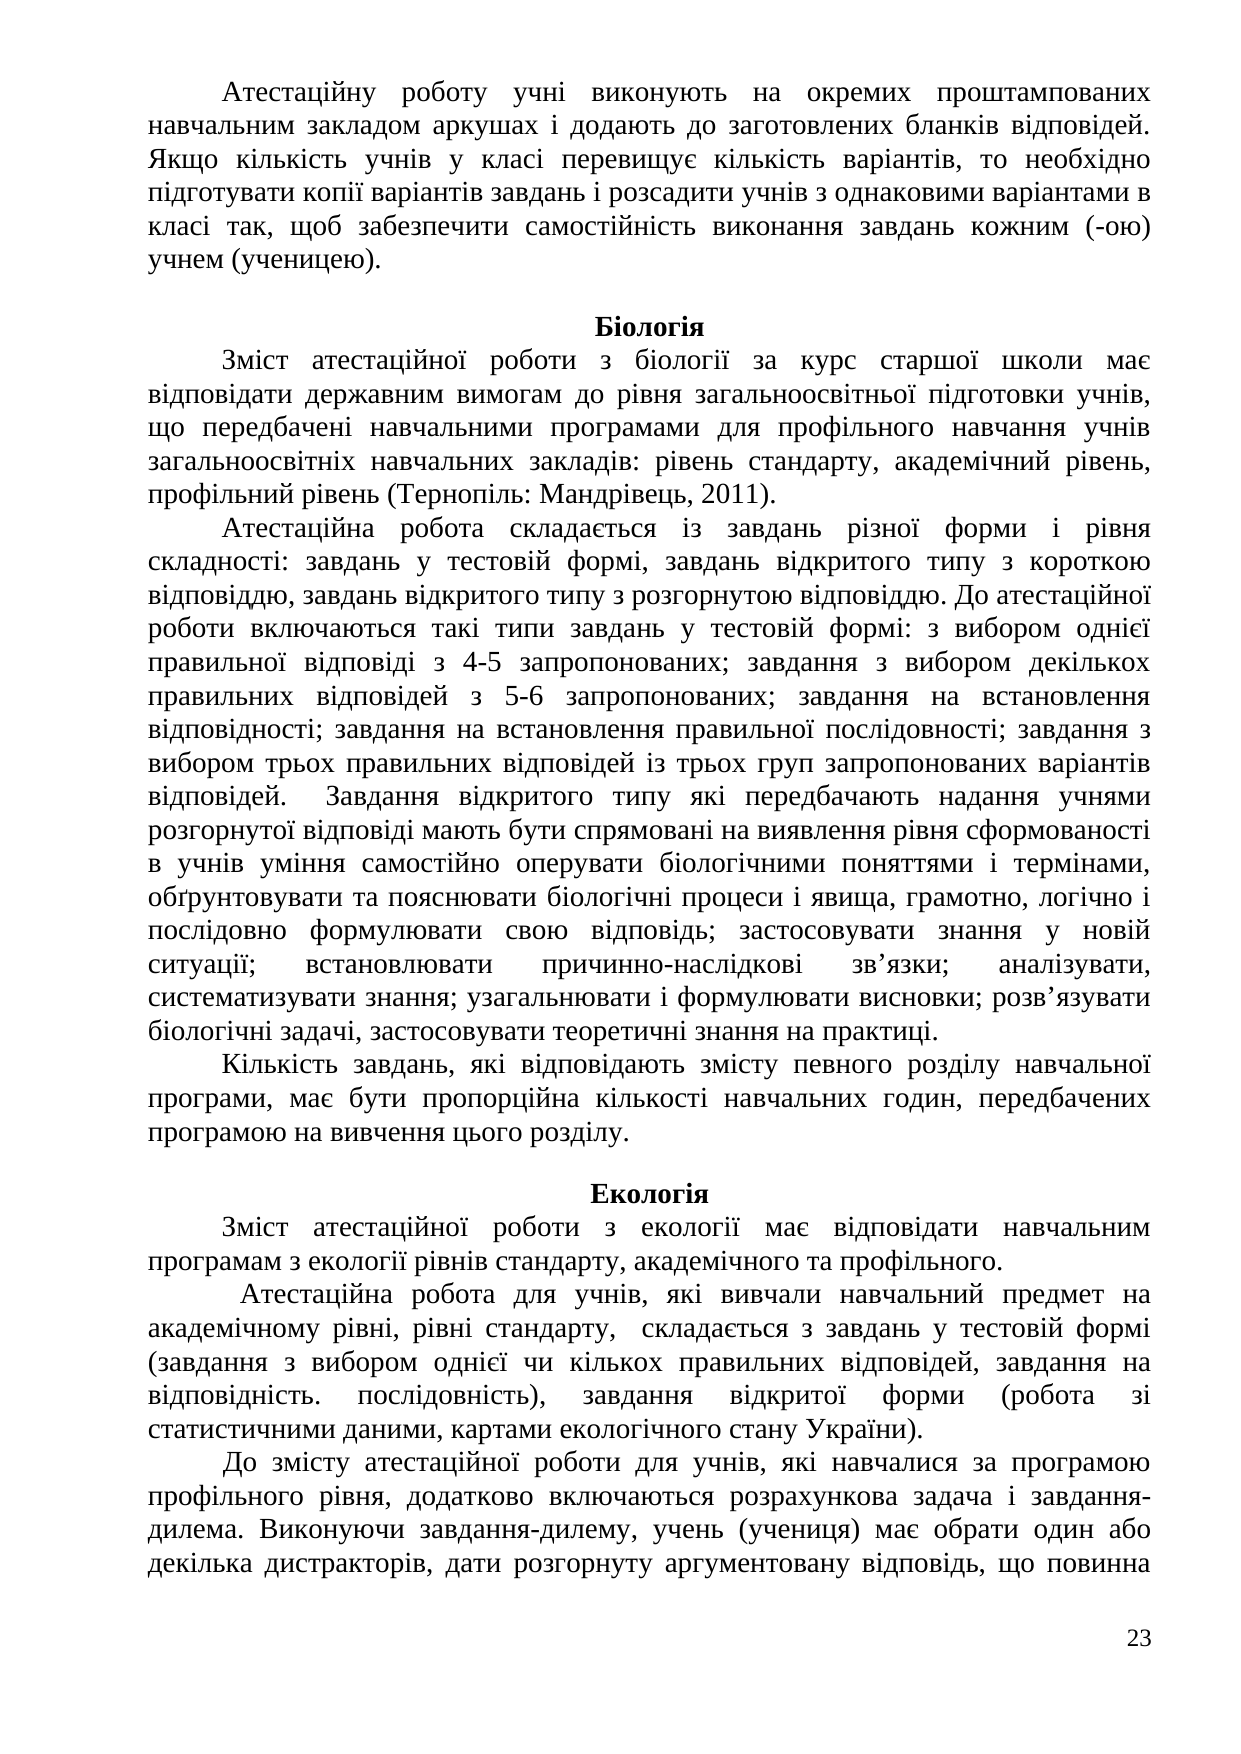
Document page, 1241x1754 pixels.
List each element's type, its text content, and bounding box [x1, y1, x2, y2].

text Атестаційну роботу учні виконують на окремих проштампованих навчальним закладом аркушах і додають до заготовлених бланків відповідей. Якщо кількість учнів у класі перевищує кількість варіантів, то необхідно підготувати копії варіантів завдань і розсадити учнів з однаковими варіантами в класі так, щоб забезпечити самостійність виконання завдань кожним (-ою) учнем (ученицею). [148, 74, 1152, 275]
text Екологія [148, 1176, 1152, 1209]
text Зміст атестаційної роботи з екології має відповідати навчальним програмам з екології рівнів стандарту, академічного та профільного. [148, 1209, 1152, 1277]
text Кількість завдань, які відповідають змісту певного розділу навчальної програми, має бути пропорційна кількості навчальних годин, передбачених програмою на вивчення цього розділу. [148, 1047, 1152, 1147]
text Атестаційна робота для учнів, які вивчали навчальний предмет на академічному рівні, рівні стандарту, складається з завдань у тестовій формі (завдання з вибором однієї чи кількох правильних відповідей, завдання на відповідність. послідовність), завдання відкритої форми (робота зі статистичними даними, картами екологічного стану України). [148, 1277, 1152, 1444]
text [148, 1444, 1152, 1578]
text Зміст атестаційної роботи з біології за курс старшої школи має відповідати державним вимогам до рівня загальноосвітньої підготовки учнів, що передбачені навчальними програмами для профільного навчання учнів загальноосвітніх навчальних закладів: рівень стандарту, академічний рівень, профільний рівень (Тернопіль: Мандрівець, 2011). [148, 342, 1152, 510]
text Атестаційна робота складається із завдань різної форми і рівня складності: завдань у тестовій формі, завдань відкритого типу з короткою відповіддю, завдань відкритого типу з розгорнутою відповіддю. До атестаційної роботи включаються такі типи завдань у тестовій формі: з вибором однієї правильної відповіді з 4-5 запропонованих; завдання з вибором декількох правильних відповідей з 5-6 запропонованих; завдання на встановлення відповідності; завдання на встановлення правильної послідовності; завдання з вибором трьох правильних відповідей із трьох груп запропонованих варіантів відповідей. Завдання відкритого типу які передбачають надання учнями розгорнутої відповіді мають бути спрямовані на виявлення рівня сформованості в учнів уміння самостійно оперувати біологічними поняттями і термінами, обґрунтовувати та пояснювати біологічні процеси і явища, грамотно, логічно і послідовно формулювати свою відповідь; застосовувати знання у новій ситуації; встановлювати причинно-наслідкові зв’язки; аналізувати, систематизувати знання; узагальнювати і формулювати висновки; розв’язувати біологічні задачі, застосовувати теоретичні знання на практиці. [148, 510, 1152, 1047]
text Біологія [148, 309, 1152, 342]
